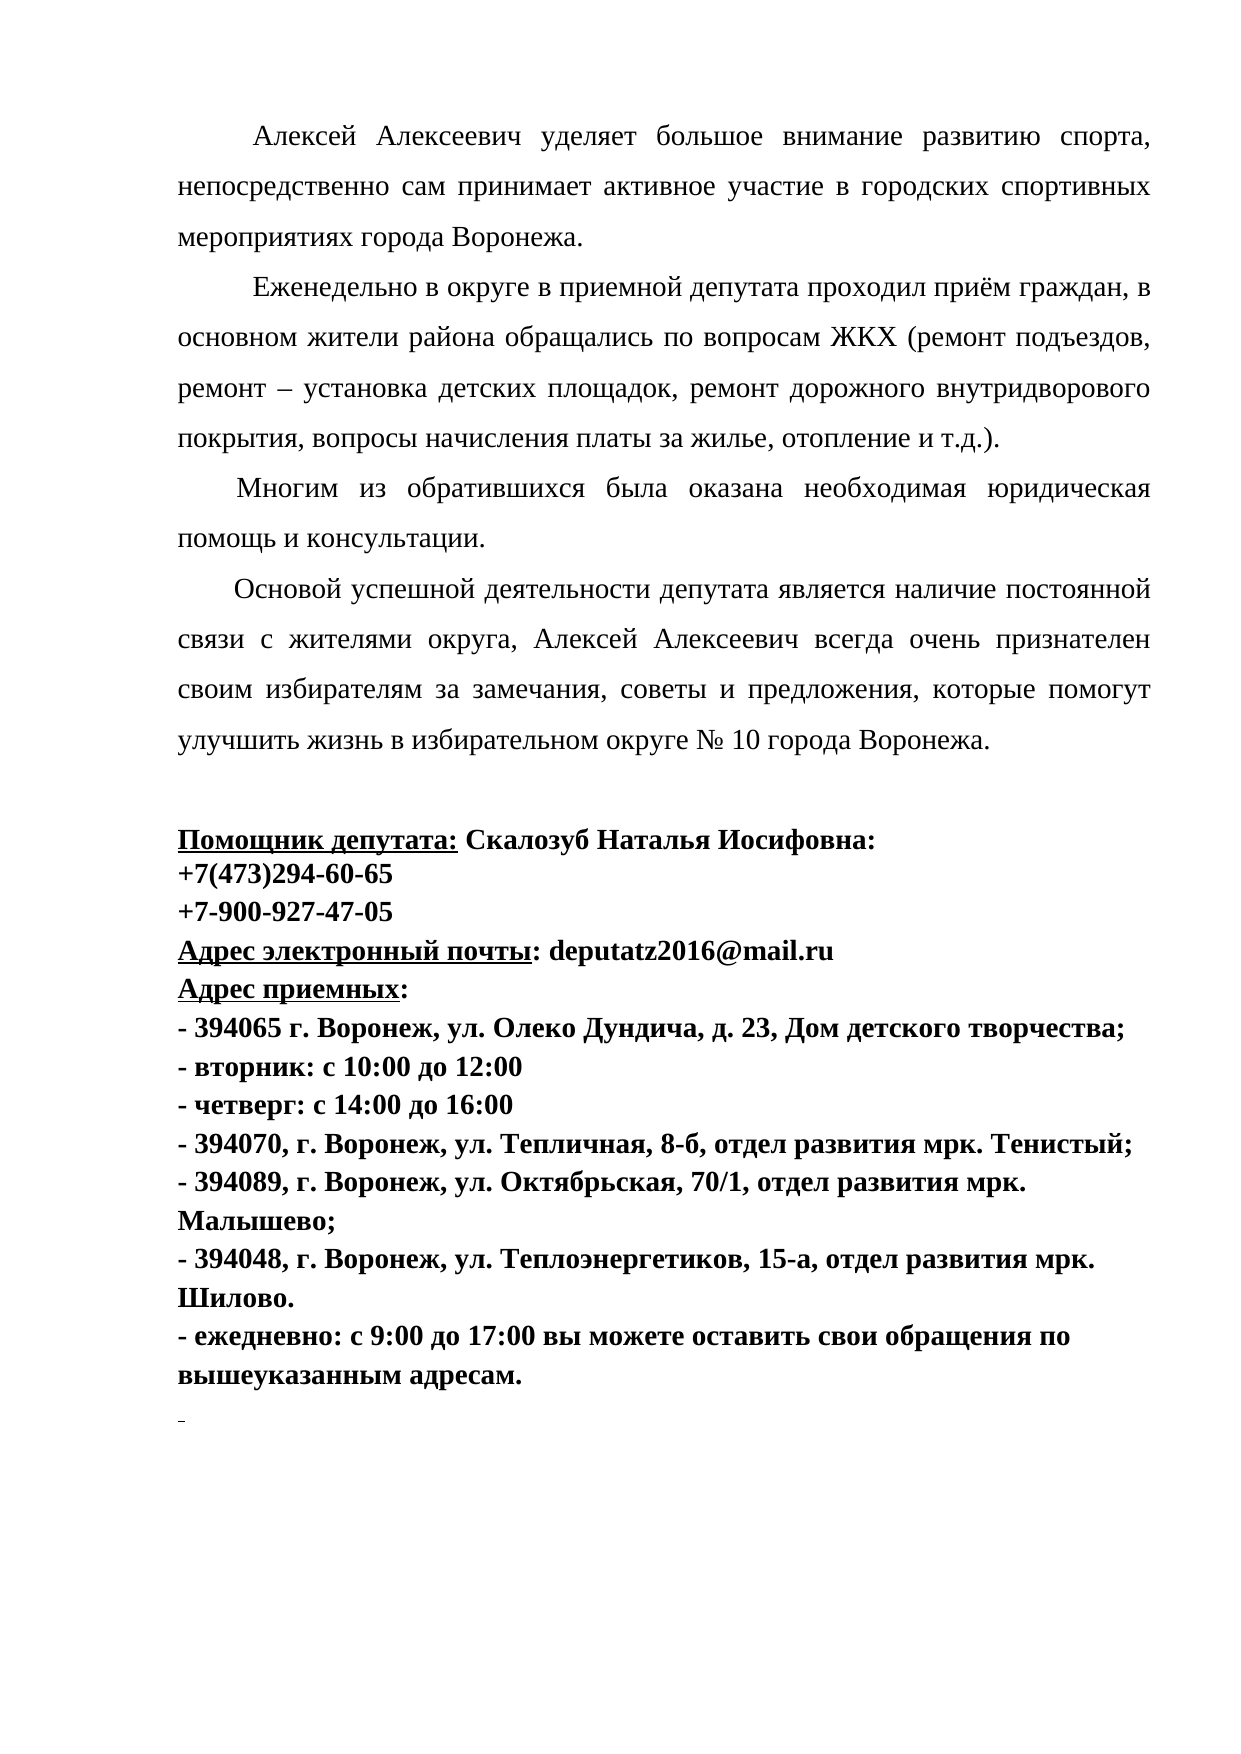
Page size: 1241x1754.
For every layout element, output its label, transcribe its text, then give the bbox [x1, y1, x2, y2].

text Многим из обратившихся была оказана необходимая юридическая помощь и консультации. [177, 470, 1152, 554]
text - вторник: с 10:00 до 12:00 [177, 1049, 1152, 1082]
text Основой успешной деятельности депутата является наличие постоянной связи с жителями округа, Алексей Алексеевич всегда очень признателен своим избирателям за замечания, советы и предложения, которые помогут улучшить жизнь в избирательном округе № 10 города Воронежа. [177, 571, 1152, 755]
text Еженедельно в округе в приемной депутата проходил приём граждан, в основном жители района обращались по вопросам ЖКХ (ремонт подъездов, ремонт – установка детских площадок, ремонт дорожного внутридворового покрытия, вопросы начисления платы за жилье, отопление и т.д.). [177, 269, 1152, 453]
text - 394089, г. Воронеж, ул. Октябрьская, 70/1, отдел развития мрк. Малышево; [177, 1164, 1152, 1236]
text +7-900-927-47-05 [177, 894, 1152, 928]
text - 394048, г. Воронеж, ул. Теплоэнергетиков, 15-а, отдел развития мрк. Шилово. [177, 1241, 1152, 1313]
text +7(473)294-60-65 [177, 856, 1152, 889]
text - 394065 г. Воронеж, ул. Олеко Дундича, д. 23, Дом детского творчества; [177, 1010, 1152, 1044]
text - ежедневно: с 9:00 до 17:00 вы можете оставить свои обращения по вышеуказанным адресам. [177, 1318, 1152, 1391]
text Помощник депутата: Скалозуб Наталья Иосифовна: [177, 822, 1152, 856]
text Адрес электронный почты: deputatz2016@mail.ru [177, 933, 1152, 967]
text Адрес приемных: [177, 972, 1152, 1005]
text - 394070, г. Воронеж, ул. Тепличная, 8-б, отдел развития мрк. Тенистый; [177, 1126, 1152, 1159]
text - четверг: с 14:00 до 16:00 [177, 1087, 1152, 1121]
text Алексей Алексеевич уделяет большое внимание развитию спорта, непосредственно сам принимает активное участие в городских спортивных мероприятиях города Воронежа. [177, 118, 1152, 252]
